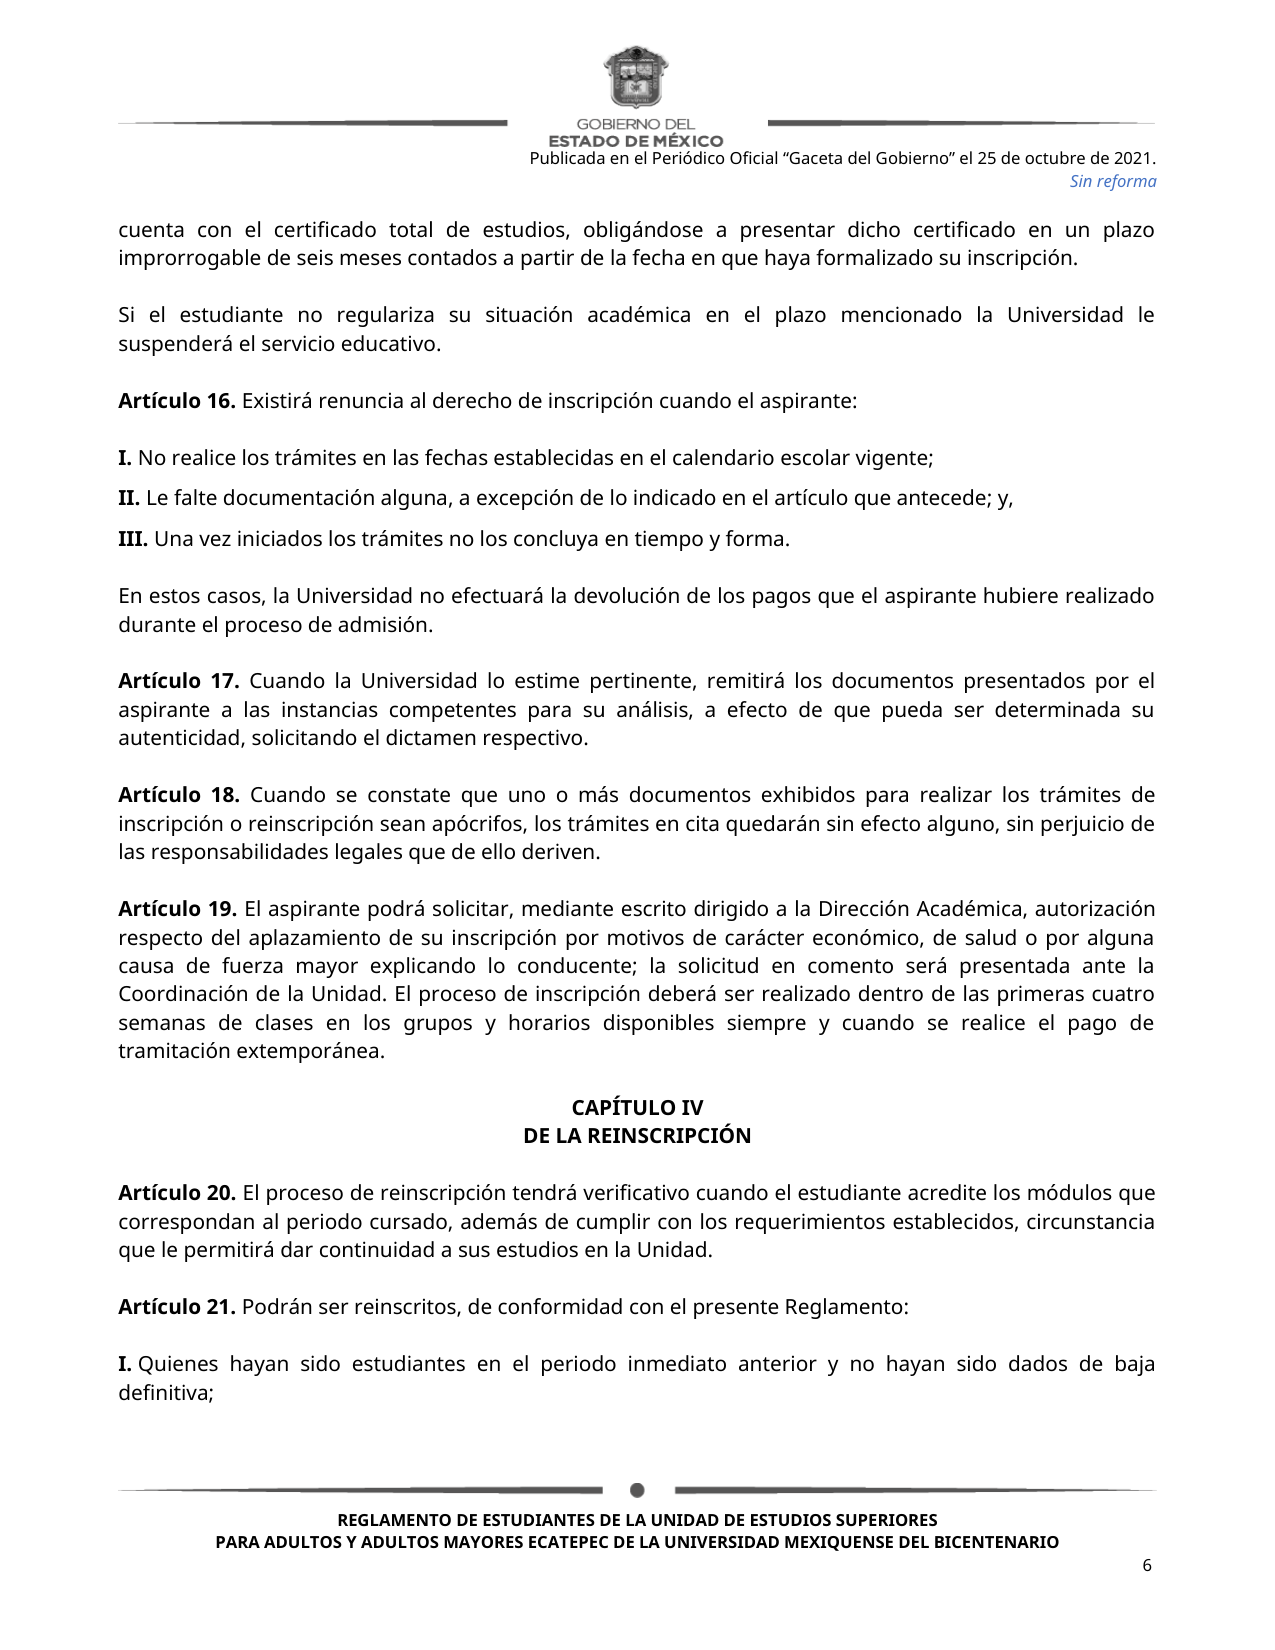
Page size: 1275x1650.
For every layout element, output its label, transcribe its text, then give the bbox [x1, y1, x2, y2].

text Artículo 16. Existirá renuncia al derecho de inscripción cuando el aspirante: [118, 386, 1157, 414]
picture [118, 44, 1155, 147]
text Si el estudiante no regulariza su situación académica en el plazo mencionado la Universidad le suspenderá el servicio educativo. [118, 300, 1157, 357]
text En estos casos, la Universidad no efectuará la devolución de los pagos que el aspirante hubiere realizado durante el proceso de admisión. [118, 581, 1157, 638]
text Artículo 21. Podrán ser reinscritos, de conformidad con el presente Reglamento: [118, 1292, 1157, 1321]
text CAPÍTULO IV [118, 1093, 1157, 1122]
text I. No realice los trámites en las fechas establecidas en el calendario escolar vigente; [118, 443, 1157, 471]
text Artículo 20. El proceso de reinscripción tendrá verificativo cuando el estudiante acredite los módulos que correspondan al periodo cursado, además de cumplir con los requerimientos establecidos, circunstancia que le permitirá dar continuidad a sus estudios en la Unidad. [118, 1178, 1157, 1264]
text Artículo 17. Cuando la Universidad lo estime pertinente, remitirá los documentos presentados por el aspirante a las instancias competentes para su análisis, a efecto de que pueda ser determinada su autenticidad, solicitando el dictamen respectivo. [118, 667, 1157, 752]
text II. Le falte documentación alguna, a excepción de lo indicado en el artículo que antecede; y, [118, 483, 1157, 512]
text III. Una vez iniciados los trámites no los concluya en tiempo y forma. [118, 524, 1157, 553]
text Artículo 18. Cuando se constate que uno o más documentos exhibidos para realizar los trámites de inscripción o reinscripción sean apócrifos, los trámites en cita quedarán sin efecto alguno, sin perjuicio de las responsabilidades legales que de ello deriven. [118, 780, 1157, 866]
text DE LA REINSCRIPCIÓN [118, 1122, 1157, 1150]
list Quienes hayan sido estudiantes en el periodo inmediato anterior y no hayan sido dados de baja definitiva; [118, 1349, 1157, 1406]
text Artículo 19. El aspirante podrá solicitar, mediante escrito dirigido a la Dirección Académica, autorización respecto del aplazamiento de su inscripción por motivos de carácter económico, de salud o por alguna causa de fuerza mayor explicando lo conducente; la solicitud en comento será presentada ante la Coordinación de la Unidad. El proceso de inscripción deberá ser realizado dentro de las primeras cuatro semanas de clases en los grupos y horarios disponibles siempre y cuando se realice el pago de tramitación extemporánea. [118, 894, 1157, 1065]
picture [118, 1483, 1157, 1498]
